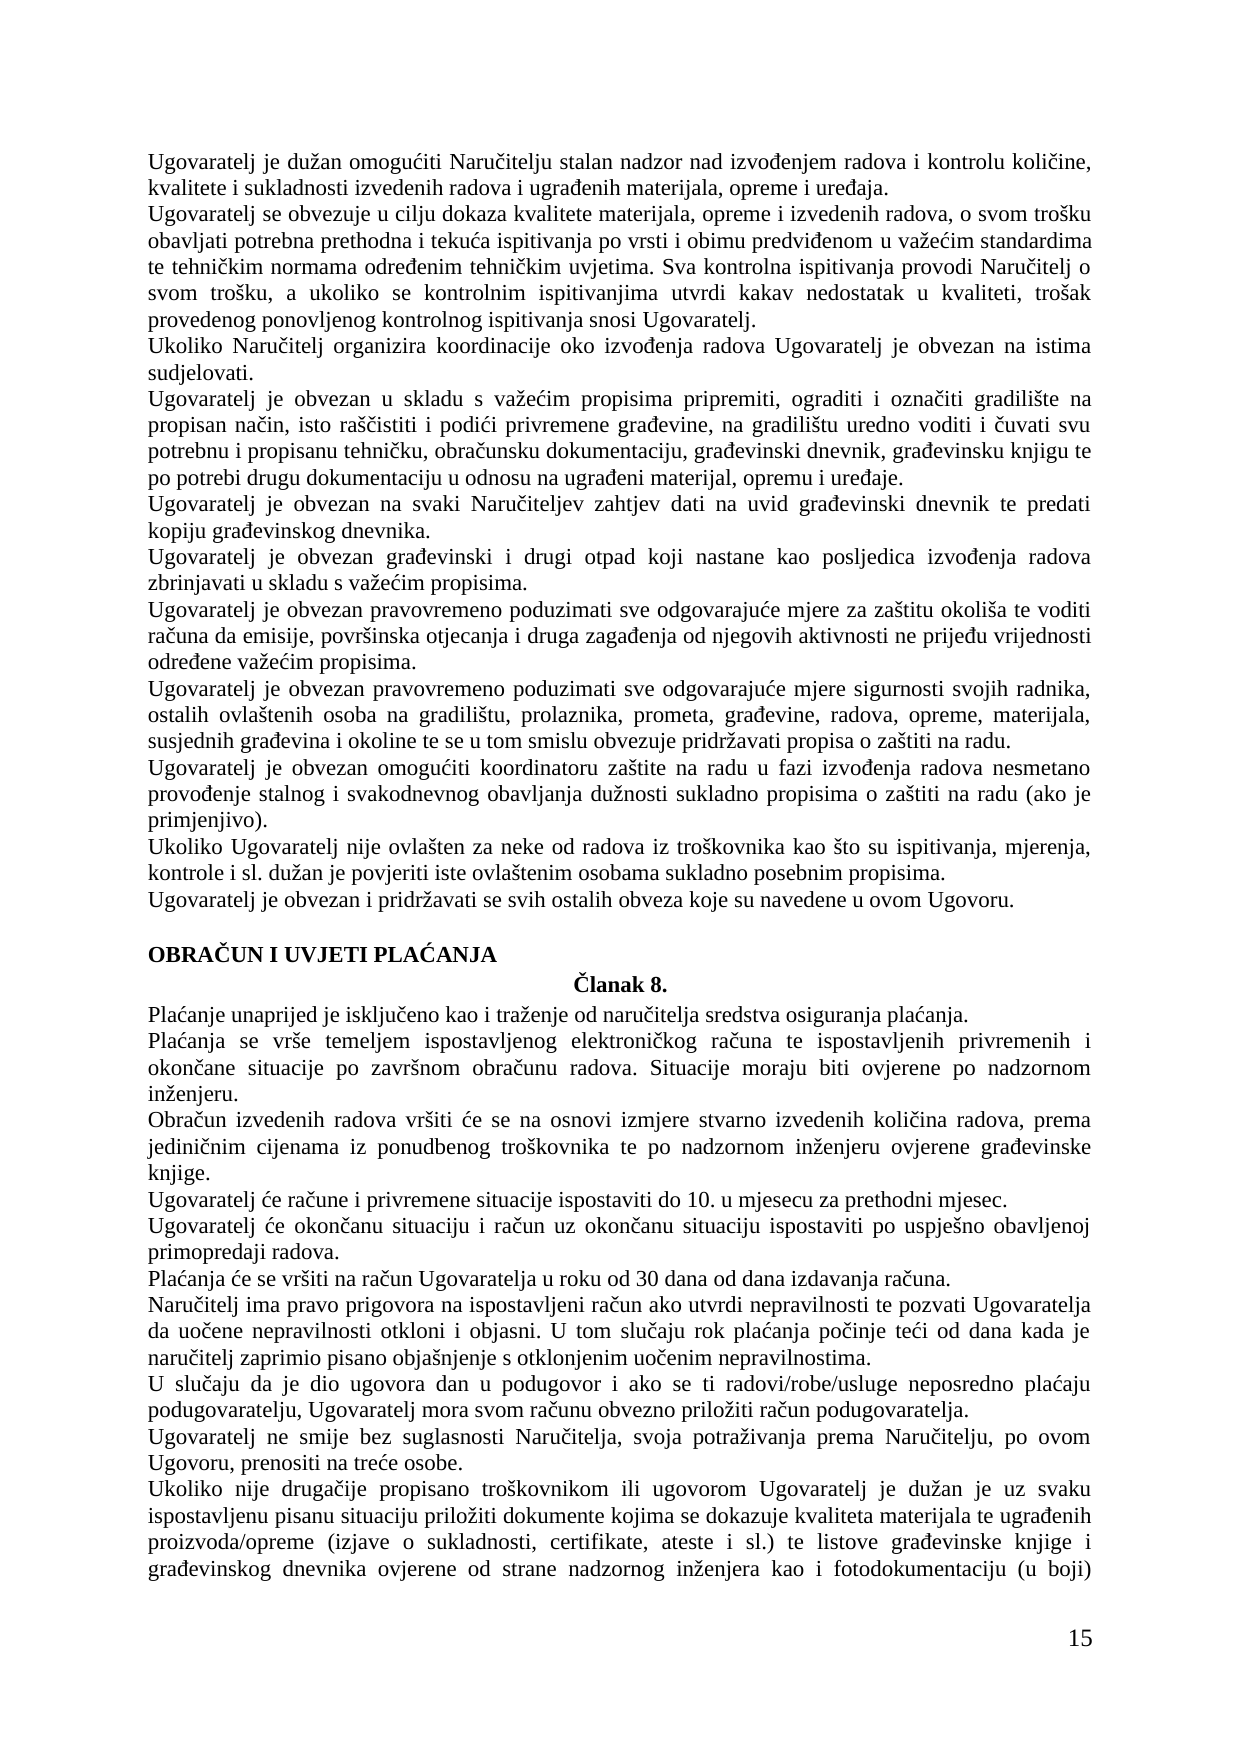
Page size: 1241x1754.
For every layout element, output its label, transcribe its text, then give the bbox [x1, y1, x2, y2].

text Obračun izvedenih radova vršiti će se na osnovi izmjere stvarno izvedenih količina radova, prema jediničnim cijenama iz ponudbenog troškovnika te po nadzornom inženjeru ovjerene građevinske knjige. [148, 1107, 1092, 1186]
text Naručitelj ima pravo prigovora na ispostavljeni račun ako utvrdi nepravilnosti te pozvati Ugovaratelja da uočene nepravilnosti otkloni i objasni. U tom slučaju rok plaćanja počinje teći od dana kada je naručitelj zaprimio pisano objašnjenje s otklonjenim uočenim nepravilnostima. [148, 1291, 1092, 1370]
text Plaćanja će se vršiti na račun Ugovaratelja u roku od 30 dana od dana izdavanja računa. [148, 1265, 1092, 1291]
text Ugovaratelj će račune i privremene situacije ispostaviti do 10. u mjesecu za prethodni mjesec. [148, 1186, 1092, 1212]
text U slučaju da je dio ugovora dan u podugovor i ako se ti radovi/robe/usluge neposredno plaćaju podugovaratelju, Ugovaratelj mora svom računu obvezno priložiti račun podugovaratelja. [148, 1370, 1092, 1423]
text Plaćanja se vrše temeljem ispostavljenog elektroničkog računa te ispostavljenih privremenih i okončane situacije po završnom obračunu radova. Situacije moraju biti ovjerene po nadzornom inženjeru. [148, 1027, 1092, 1107]
text Ugovaratelj je obvezan pravovremeno poduzimati sve odgovarajuće mjere sigurnosti svojih radnika, ostalih ovlaštenih osoba na gradilištu, prolaznika, prometa, građevine, radova, opreme, materijala, susjednih građevina i okoline te se u tom smislu obvezuje pridržavati propisa o zaštiti na radu. [148, 675, 1092, 754]
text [148, 1476, 1092, 1581]
text Plaćanje unaprijed je isključeno kao i traženje od naručitelja sredstva osiguranja plaćanja. [148, 1001, 1092, 1027]
text OBRAČUN I UVJETI PLAĆANJA [148, 941, 1092, 967]
text Ugovaratelj je obvezan na svaki Naručiteljev zahtjev dati na uvid građevinski dnevnik te predati kopiju građevinskog dnevnika. [148, 490, 1092, 543]
text Ugovaratelj ne smije bez suglasnosti Naručitelja, svoja potraživanja prema Naručitelju, po ovom Ugovoru, prenositi na treće osobe. [148, 1423, 1092, 1476]
text Ugovaratelj je obvezan građevinski i drugi otpad koji nastane kao posljedica izvođenja radova zbrinjavati u skladu s važećim propisima. [148, 543, 1092, 596]
text Ugovaratelj će okončanu situaciju i račun uz okončanu situaciju ispostaviti po uspješno obavljenoj primopredaji radova. [148, 1212, 1092, 1265]
text Ugovaratelj je obvezan u skladu s važećim propisima pripremiti, ograditi i označiti gradilište na propisan način, isto raščistiti i podići privremene građevine, na gradilištu uredno voditi i čuvati svu potrebnu i propisanu tehničku, obračunsku dokumentaciju, građevinski dnevnik, građevinsku knjigu te po potrebi drugu dokumentaciju u odnosu na ugrađeni materijal, opremu i uređaje. [148, 385, 1092, 490]
text Ugovaratelj se obvezuje u cilju dokaza kvalitete materijala, opreme i izvedenih radova, o svom trošku obavljati potrebna prethodna i tekuća ispitivanja po vrsti i obimu predviđenom u važećim standardima te tehničkim normama određenim tehničkim uvjetima. Sva kontrolna ispitivanja provodi Naručitelj o svom trošku, a ukoliko se kontrolnim ispitivanjima utvrdi kakav nedostatak u kvaliteti, trošak provedenog ponovljenog kontrolnog ispitivanja snosi Ugovaratelj. [148, 200, 1092, 332]
text Članak 8. [148, 971, 1092, 997]
text Ugovaratelj je obvezan pravovremeno poduzimati sve odgovarajuće mjere za zaštitu okoliša te voditi računa da emisije, površinska otjecanja i druga zagađenja od njegovih aktivnosti ne prijeđu vrijednosti određene važećim propisima. [148, 596, 1092, 675]
text Ugovaratelj je dužan omogućiti Naručitelju stalan nadzor nad izvođenjem radova i kontrolu količine, kvalitete i sukladnosti izvedenih radova i ugrađenih materijala, opreme i uređaja. [148, 148, 1092, 200]
text Ukoliko Naručitelj organizira koordinacije oko izvođenja radova Ugovaratelj je obvezan na istima sudjelovati. [148, 332, 1092, 385]
text Ugovaratelj je obvezan omogućiti koordinatoru zaštite na radu u fazi izvođenja radova nesmetano provođenje stalnog i svakodnevnog obavljanja dužnosti sukladno propisima o zaštiti na radu (ako je primjenjivo). [148, 754, 1092, 833]
text Ugovaratelj je obvezan i pridržavati se svih ostalih obveza koje su navedene u ovom Ugovoru. [148, 886, 1092, 912]
text Ukoliko Ugovaratelj nije ovlašten za neke od radova iz troškovnika kao što su ispitivanja, mjerenja, kontrole i sl. dužan je povjeriti iste ovlaštenim osobama sukladno posebnim propisima. [148, 833, 1092, 886]
